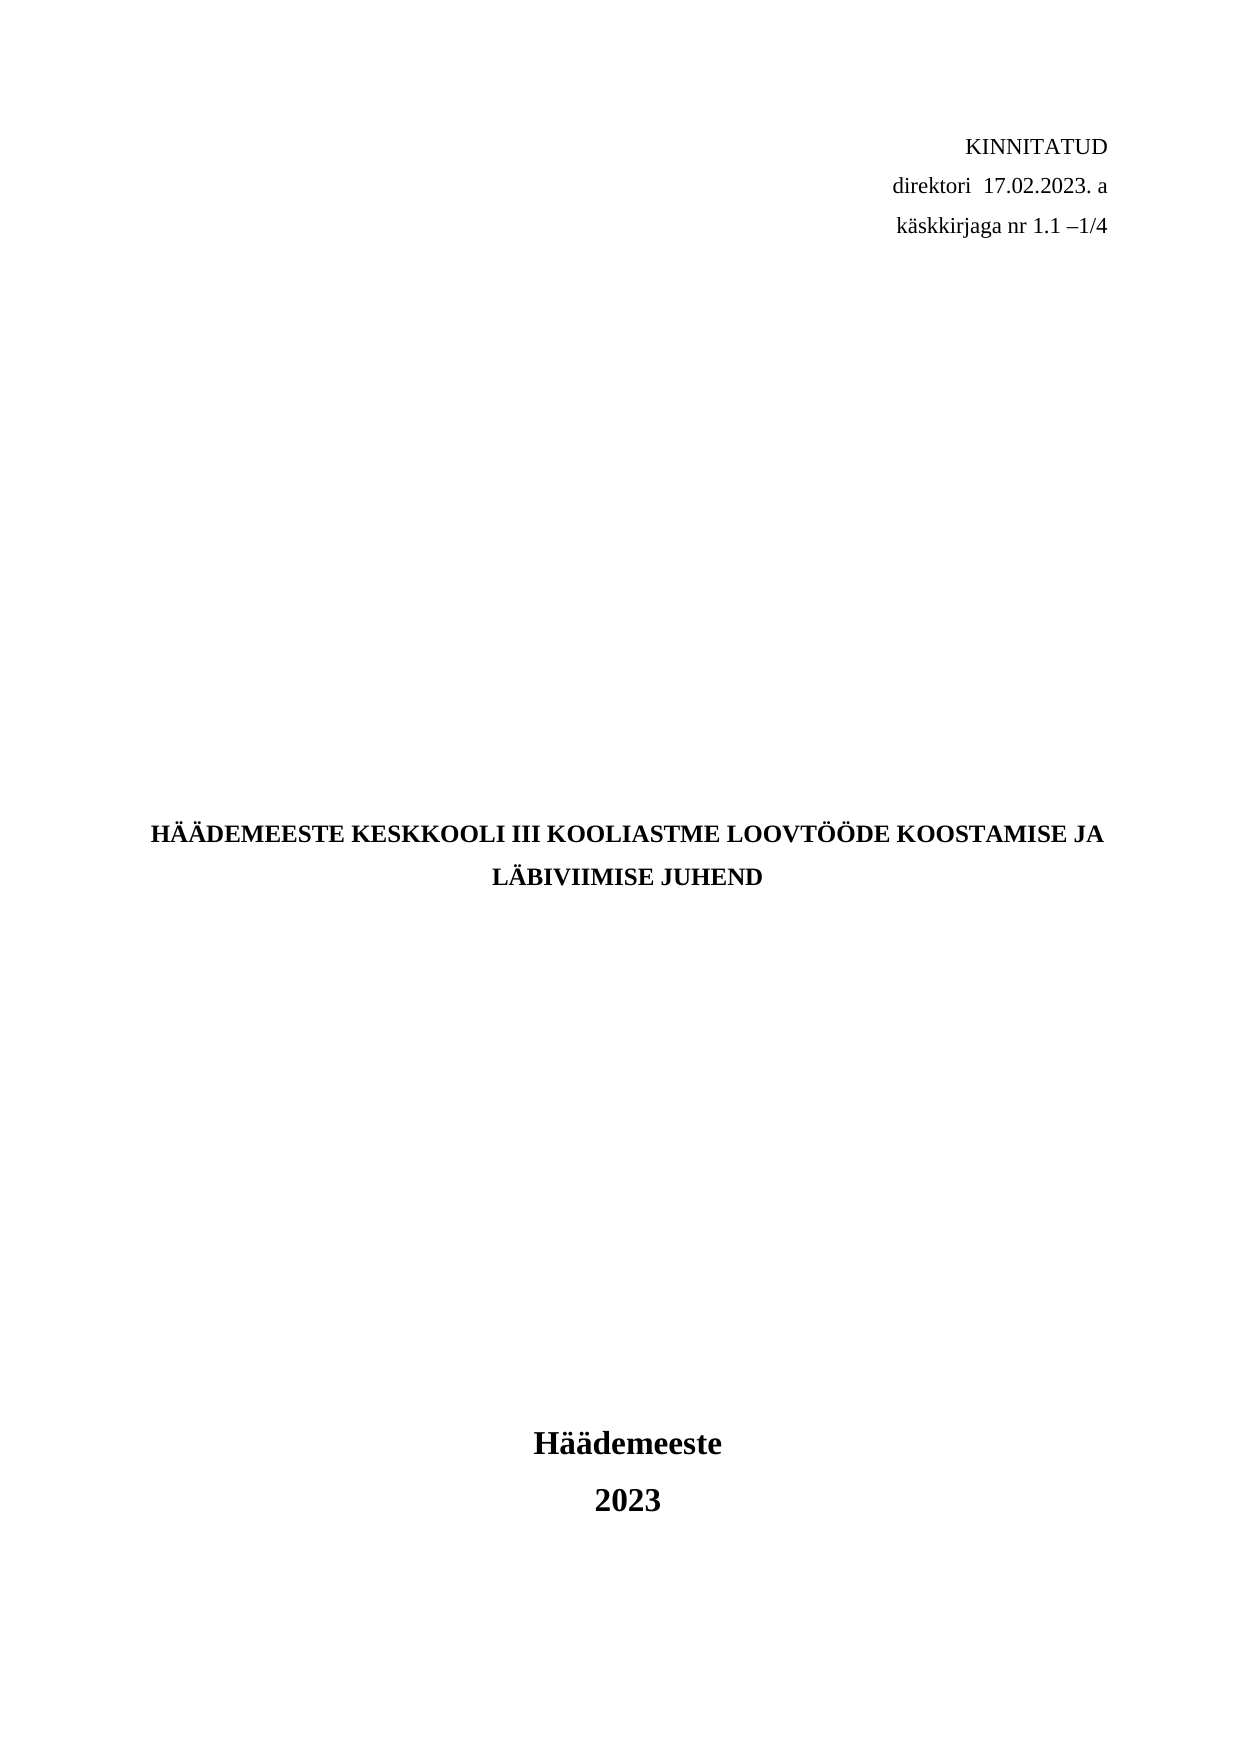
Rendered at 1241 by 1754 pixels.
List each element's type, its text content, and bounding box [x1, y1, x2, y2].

text HÄÄDEMEESTE KESKKOOLI III KOOLIASTME LOOVTÖÖDE KOOSTAMISE JA LÄBIVIIMISE JUHEND [148, 819, 1107, 891]
text käskkirjaga nr 1.1 –1/4 [148, 212, 1107, 238]
text KINNITATUD [148, 133, 1107, 159]
text 2023 [148, 1480, 1107, 1519]
text Häädemeeste [148, 1423, 1107, 1461]
text direktori 17.02.2023. a [148, 172, 1107, 199]
